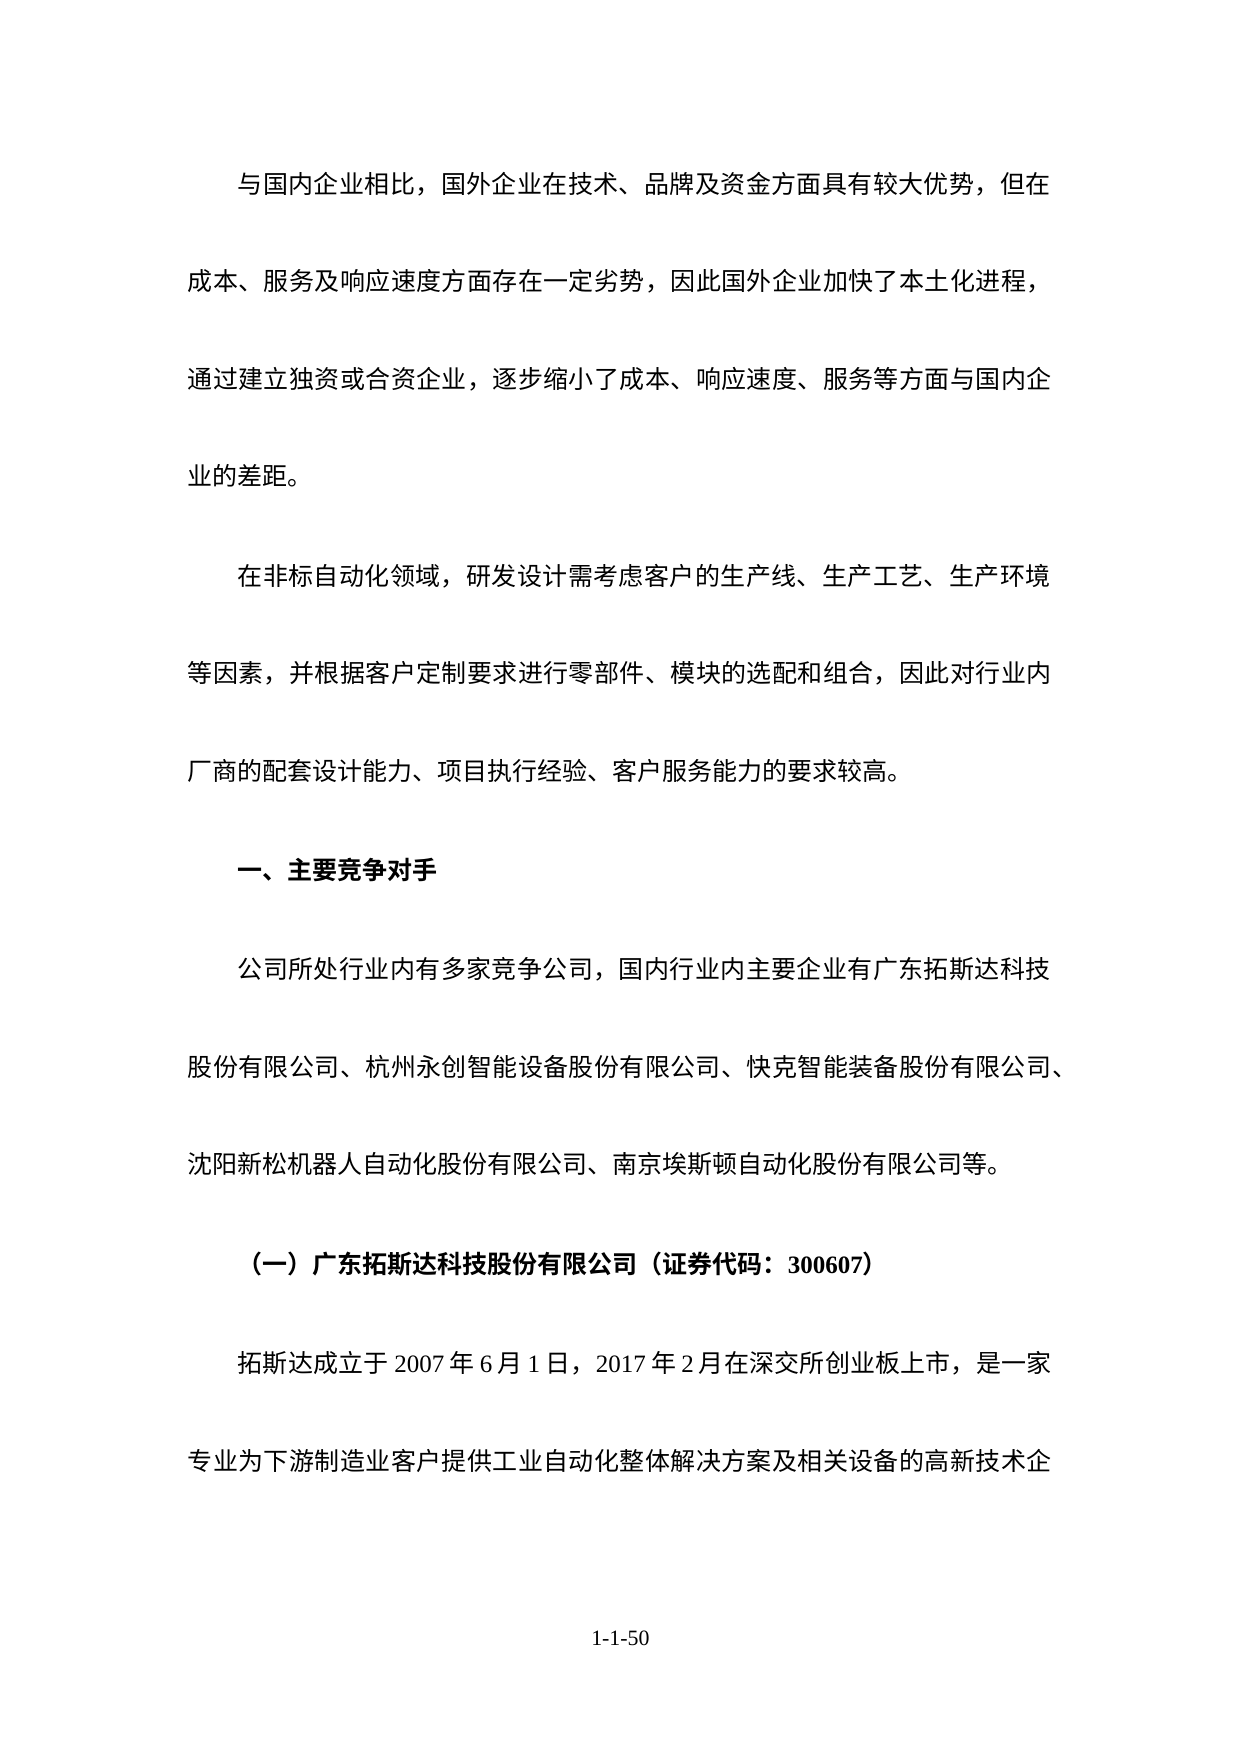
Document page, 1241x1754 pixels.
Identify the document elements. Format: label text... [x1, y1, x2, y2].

text 公司所处行业内有多家竞争公司，国内行业内主要企业有广东拓斯达科技股份有限公司、杭州永创智能设备股份有限公司、快克智能装备股份有限公司、沈阳新松机器人自动化股份有限公司、南京埃斯顿自动化股份有限公司等。 [187, 936, 1053, 1196]
text 在非标自动化领域，研发设计需考虑客户的生产线、生产工艺、生产环境等因素，并根据客户定制要求进行零部件、模块的选配和组合，因此对行业内厂商的配套设计能力、项目执行经验、客户服务能力的要求较高。 [187, 542, 1053, 802]
text 一、主要竞争对手 [187, 836, 1053, 901]
text （一）广东拓斯达科技股份有限公司（证券代码：300607） [187, 1230, 1053, 1295]
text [187, 1329, 1053, 1492]
text 与国内企业相比，国外企业在技术、品牌及资金方面具有较大优势，但在成本、服务及响应速度方面存在一定劣势，因此国外企业加快了本土化进程，通过建立独资或合资企业，逐步缩小了成本、响应速度、服务等方面与国内企业的差距。 [187, 150, 1053, 507]
